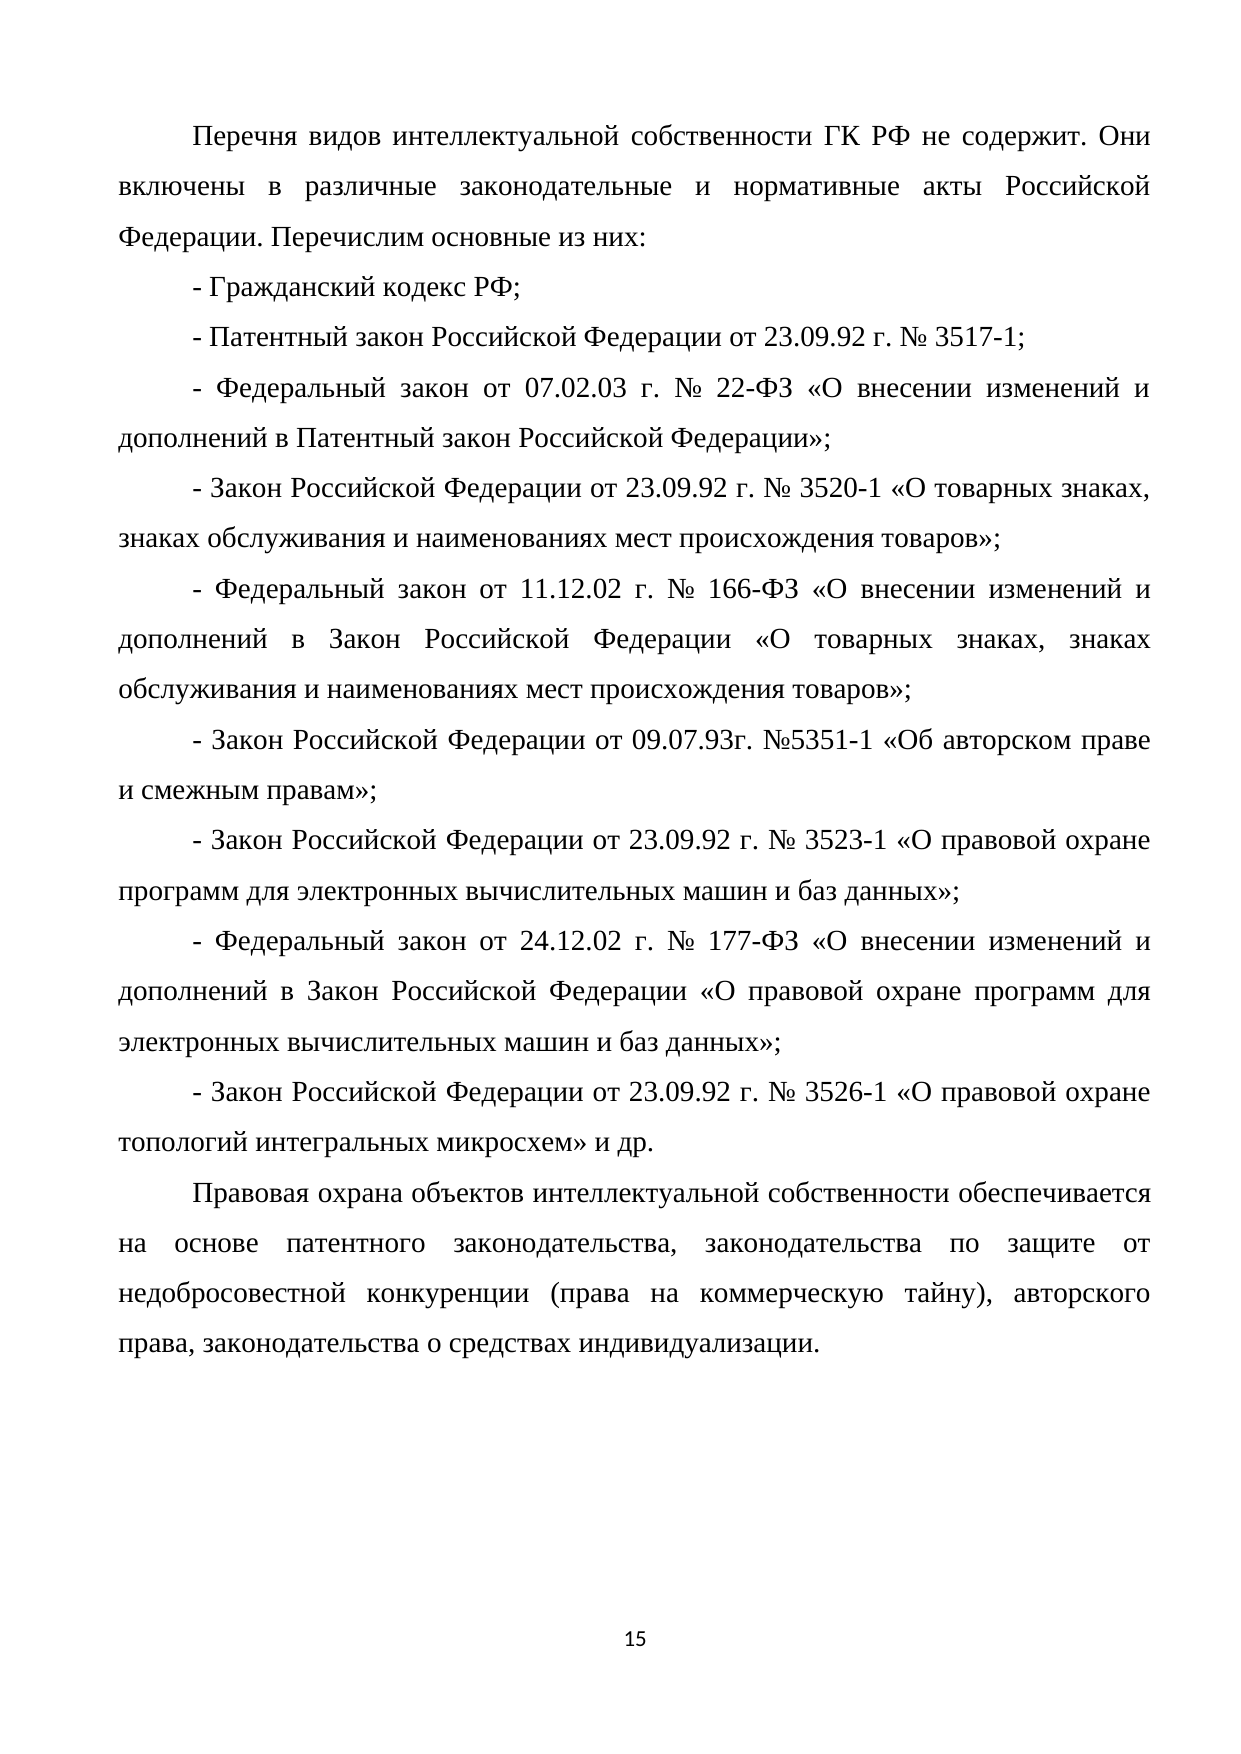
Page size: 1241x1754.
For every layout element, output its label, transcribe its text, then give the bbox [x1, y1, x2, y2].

text - Федеральный закон от 11.12.02 г. № 166-ФЗ «О внесении изменений и дополнений в Закон Российской Федерации «О товарных знаках, знаках обслуживания и наименованиях мест происхождения товаров»; [118, 571, 1152, 705]
text - Закон Российской Федерации от 23.09.92 г. № 3520-1 «О товарных знаках, знаках обслуживания и наименованиях мест происхождения товаров»; [118, 470, 1152, 554]
text - Закон Российской Федерации от 09.07.93г. №5351-1 «Об авторском праве и смежным правам»; [118, 722, 1152, 806]
text Перечня видов интеллектуальной собственности ГК РФ не содержит. Они включены в различные законодательные и нормативные акты Российской Федерации. Перечислим основные из них: [118, 118, 1152, 252]
text - Патентный закон Российской Федерации от 23.09.92 г. № 3517-1; [118, 319, 1152, 353]
text - Закон Российской Федерации от 23.09.92 г. № 3523-1 «О правовой охране программ для электронных вычислительных машин и баз данных»; [118, 822, 1152, 906]
text - Гражданский кодекс РФ; [118, 269, 1152, 303]
text - Федеральный закон от 07.02.03 г. № 22-ФЗ «О внесении изменений и дополнений в Патентный закон Российской Федерации»; [118, 370, 1152, 453]
text Правовая охрана объектов интеллектуальной собственности обеспечивается на основе патентного законодательства, законодательства по защите от недобросовестной конкуренции (права на коммерческую тайну), авторского права, законодательства о средствах индивидуализации. [118, 1175, 1152, 1359]
text - Федеральный закон от 24.12.02 г. № 177-ФЗ «О внесении изменений и дополнений в Закон Российской Федерации «О правовой охране программ для электронных вычислительных машин и баз данных»; [118, 923, 1152, 1057]
text - Закон Российской Федерации от 23.09.92 г. № 3526-1 «О правовой охране топологий интегральных микросхем» и др. [118, 1074, 1152, 1158]
